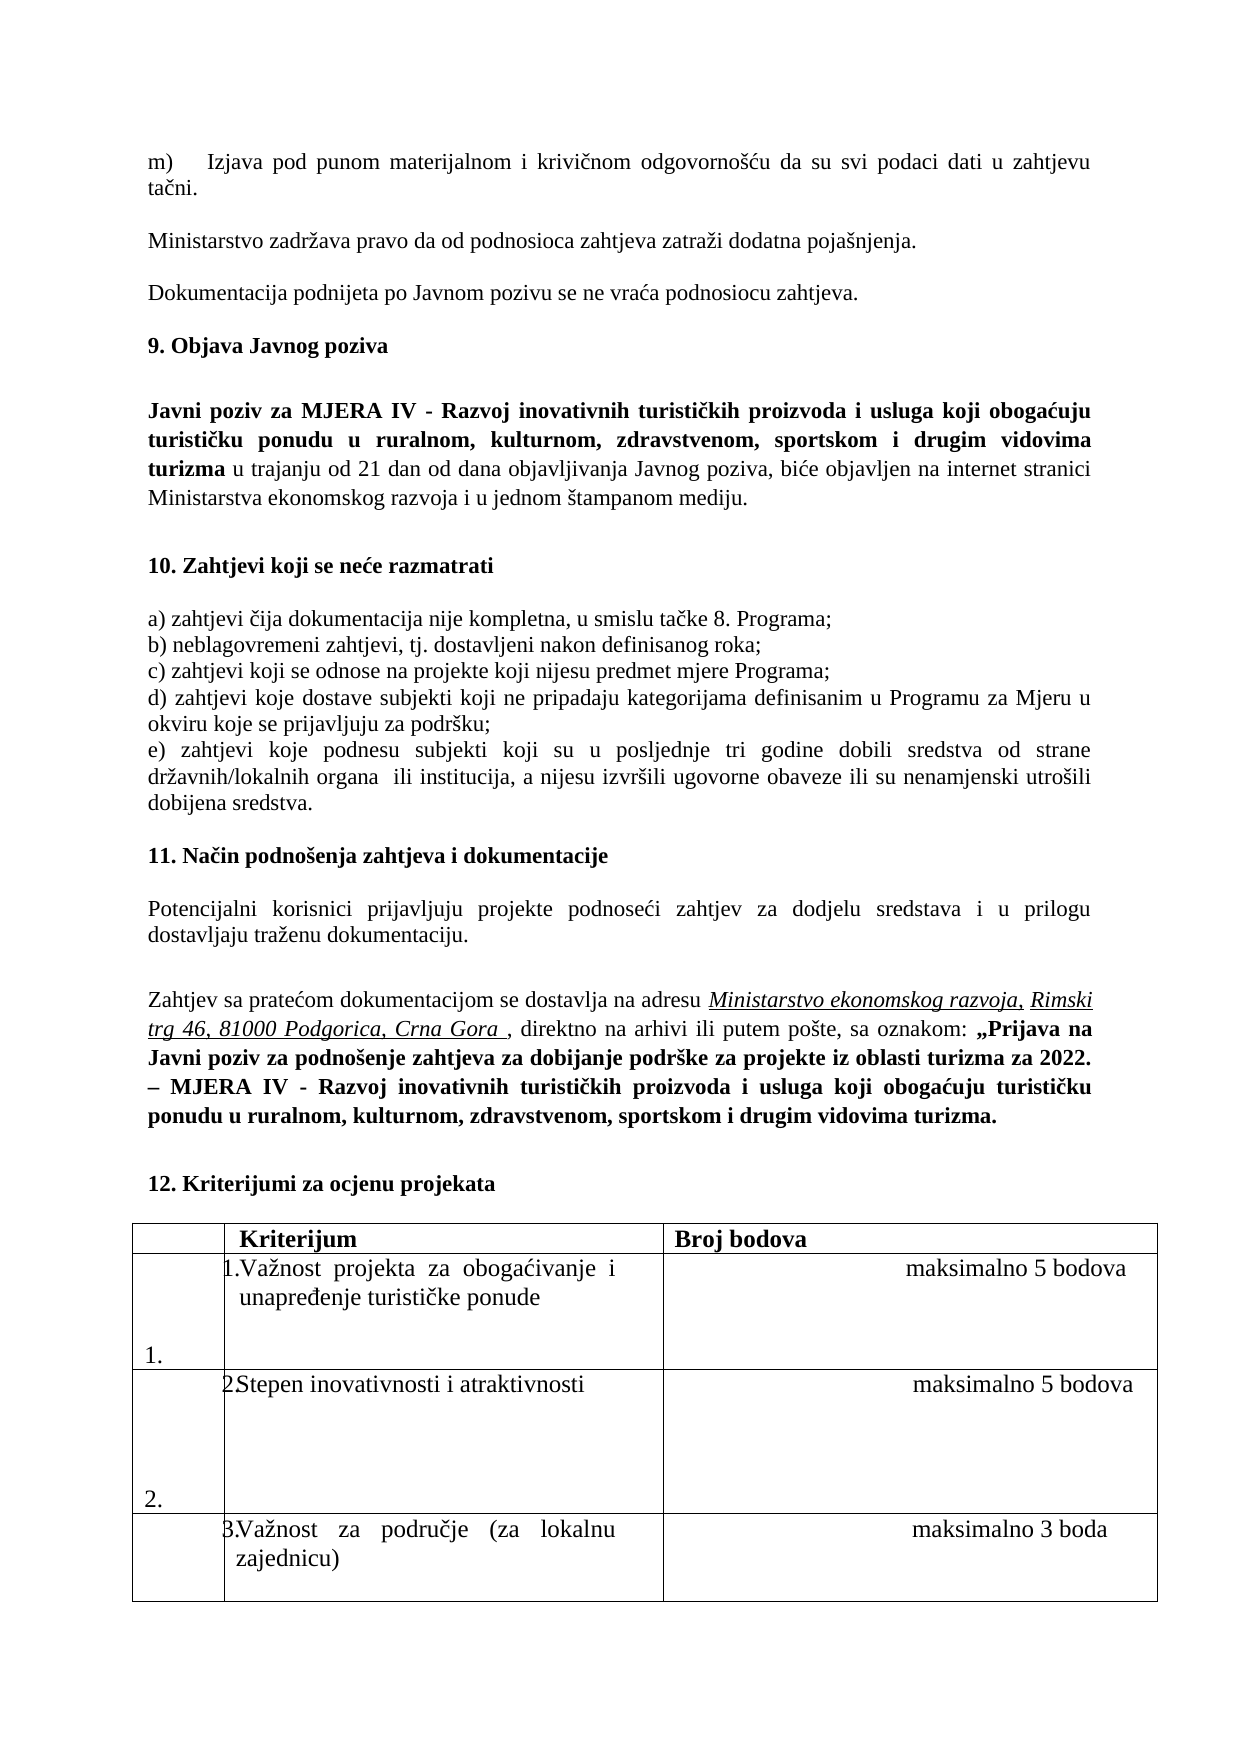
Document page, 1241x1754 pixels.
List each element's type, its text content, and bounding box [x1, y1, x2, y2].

table_cell maksimalno 5 bodova [664, 1370, 1157, 1513]
text Dokumentacija podnijeta po Javnom pozivu se ne vraća podnosiocu zahtjeva. [148, 279, 1092, 306]
text c) zahtjevi koji se odnose na projekte koji nijesu predmet mjere Programa; [148, 657, 1092, 684]
text 11. Način podnošenja zahtjeva i dokumentacije [148, 842, 1092, 868]
table_cell maksimalno 5 bodova [664, 1254, 1157, 1368]
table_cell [225, 1514, 663, 1601]
text 10. Zahtjevi koji se neće razmatrati [148, 552, 1092, 578]
text 9. Objava Javnog poziva [148, 332, 1092, 358]
table_cell maksimalno 3 boda [664, 1514, 1157, 1601]
text Potencijalni korisnici prijavljuju projekte podnoseći zahtjev za dodjelu sredstava i u prilogu dostavljaju traženu dokumentaciju. [148, 895, 1092, 947]
table_cell 3. [133, 1514, 224, 1601]
table_cell 2. [133, 1370, 224, 1513]
text b) neblagovremeni zahtjevi, tj. dostavljeni nakon definisanog roka; [148, 631, 1092, 657]
text Javni poziv za MJERA IV - Razvoj inovativnih turističkih proizvoda i usluga koji obogaćuju turističku ponudu u ruralnom, kulturnom, zdravstvenom, sportskom i drugim vidovima turizma u trajanju od 21 dan od dana objavljivanja Javnog poziva, biće objavljen na internet stranici Ministarstva ekonomskog razvoja i u jednom štampanom mediju. [148, 397, 1092, 511]
text Zahtjev sa pratećom dokumentacijom se dostavlja na adresu Ministarstvo ekonomskog razvoja, Rimski trg 46, 81000 Podgorica, Crna Gora , direktno na arhivi ili putem pošte, sa oznakom: „Prijava na Javni poziv za podnošenje zahtjeva za dobijanje podrške za projekte iz oblasti turizma za 2022. – MJERA IV - Razvoj inovativnih turističkih proizvoda i usluga koji obogaćuju turističku ponudu u ruralnom, kulturnom, zdravstvenom, sportskom i drugim vidovima turizma. [148, 986, 1092, 1128]
table_header [133, 1224, 224, 1252]
text 12. Kriterijumi za ocjenu projekata [148, 1170, 1092, 1196]
table_header Broj bodova [664, 1224, 1157, 1252]
table_cell 1. [133, 1254, 224, 1368]
table_cell Važnost projekta za obogaćivanje i unapređenje turističke ponude [225, 1254, 663, 1368]
text e) zahtjevi koje podnesu subjekti koji su u posljednje tri godine dobili sredstva od strane državnih/lokalnih organa ili institucija, a nijesu izvršili ugovorne obaveze ili su nenamjenski utrošili dobijena sredstva. [148, 737, 1092, 816]
text m) Izjava pod punom materijalnom i krivičnom odgovornošću da su svi podaci dati u zahtjevu tačni. [148, 148, 1092, 200]
table_cell Stepen inovativnosti i atraktivnosti [225, 1370, 663, 1513]
text d) zahtjevi koje dostave subjekti koji ne pripadaju kategorijama definisanim u Programu za Mjeru u okviru koje se prijavljuju za podršku; [148, 684, 1092, 737]
table_header Kriterijum [225, 1224, 663, 1252]
text Ministarstvo zadržava pravo da od podnosioca zahtjeva zatraži dodatna pojašnjenja. [148, 227, 1092, 253]
text a) zahtjevi čija dokumentacija nije kompletna, u smislu tačke 8. Programa; [148, 605, 1092, 631]
